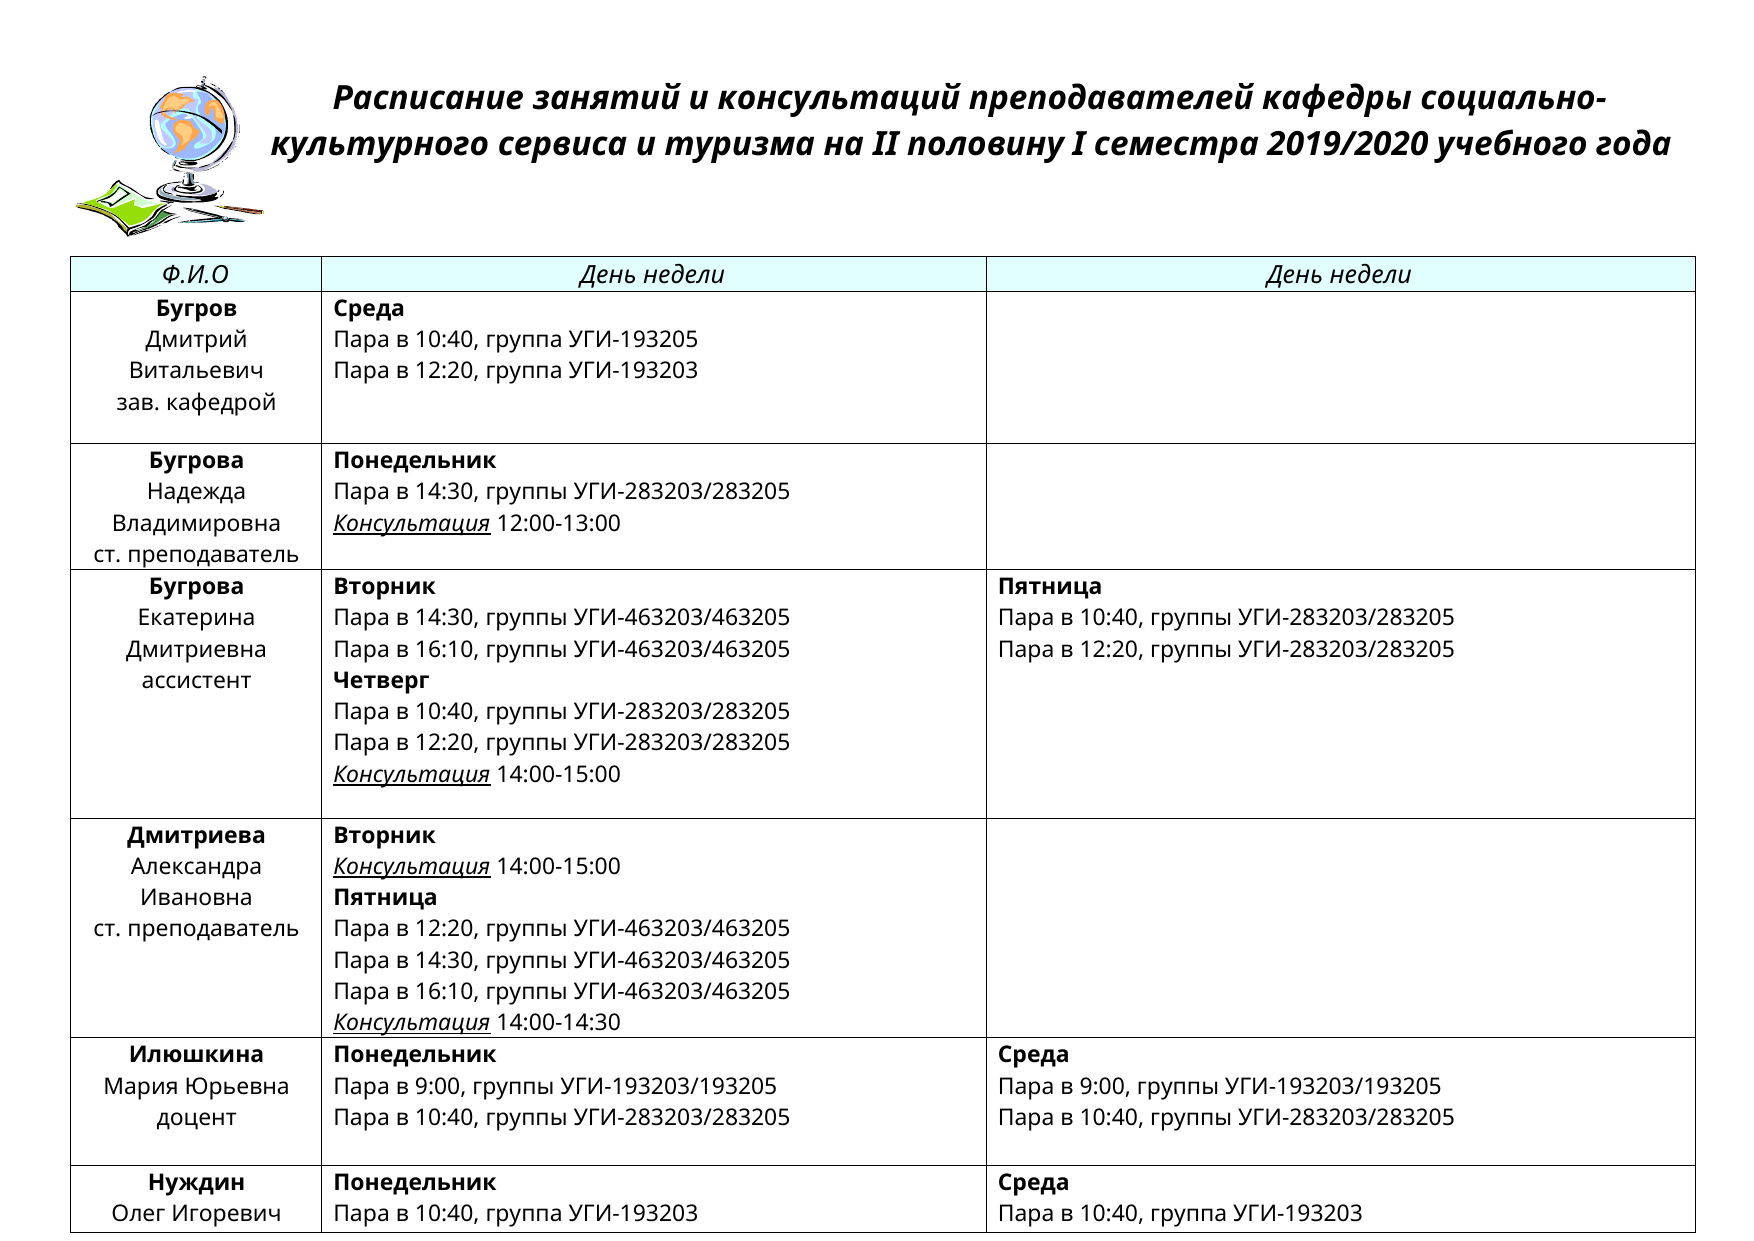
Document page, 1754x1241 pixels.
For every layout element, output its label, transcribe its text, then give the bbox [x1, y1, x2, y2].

table_cell [987, 819, 1695, 1037]
table_cell Понедельник Пара в 9:00, группы УГИ-193203/193205 Пара в 10:40, группы УГИ-283203/283205 [322, 1038, 986, 1165]
table_header День недели [987, 257, 1695, 291]
table_cell Илюшкина Мария Юрьевна доцент [71, 1038, 321, 1165]
table_cell [987, 444, 1695, 569]
text Расписание занятий и консультаций преподавателей кафедры социально-культурного сервиса и туризма на II половину I семестра 2019/2020 учебного года [118, 74, 1687, 165]
table_cell Среда Пара в 10:40, группа УГИ-193205 Пара в 12:20, группа УГИ-193203 [322, 292, 986, 443]
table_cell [71, 1166, 321, 1232]
table_cell Вторник Пара в 14:30, группы УГИ-463203/463205 Пара в 16:10, группы УГИ-463203/463205 Четверг Пара в 10:40, группы УГИ-283203/283205 Пара в 12:20, группы УГИ-283203/283205 Консультация 14:00-15:00 [322, 570, 986, 817]
table_cell Пятница Пара в 10:40, группы УГИ-283203/283205 Пара в 12:20, группы УГИ-283203/283205 [987, 570, 1695, 817]
table_cell Бугров Дмитрий Витальевич зав. кафедрой [71, 292, 321, 443]
table_cell Дмитриева Александра Ивановна ст. преподаватель [71, 819, 321, 1037]
table_cell [987, 292, 1695, 443]
table_cell Понедельник Пара в 14:30, группы УГИ-283203/283205 Консультация 12:00-13:00 [322, 444, 986, 569]
table_header День недели [322, 257, 986, 291]
table_header Ф.И.О [71, 257, 321, 291]
table_cell Бугрова Екатерина Дмитриевна ассистент [71, 570, 321, 817]
table_cell Среда Пара в 9:00, группы УГИ-193203/193205 Пара в 10:40, группы УГИ-283203/283205 [987, 1038, 1695, 1165]
table_cell Бугрова Надежда Владимировна ст. преподаватель [71, 444, 321, 569]
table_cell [987, 1166, 1695, 1232]
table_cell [322, 1166, 986, 1232]
table_cell Вторник Консультация 14:00-15:00 Пятница Пара в 12:20, группы УГИ-463203/463205 Пара в 14:30, группы УГИ-463203/463205 Пара в 16:10, группы УГИ-463203/463205 Консультация 14:00-14:30 [322, 819, 986, 1037]
